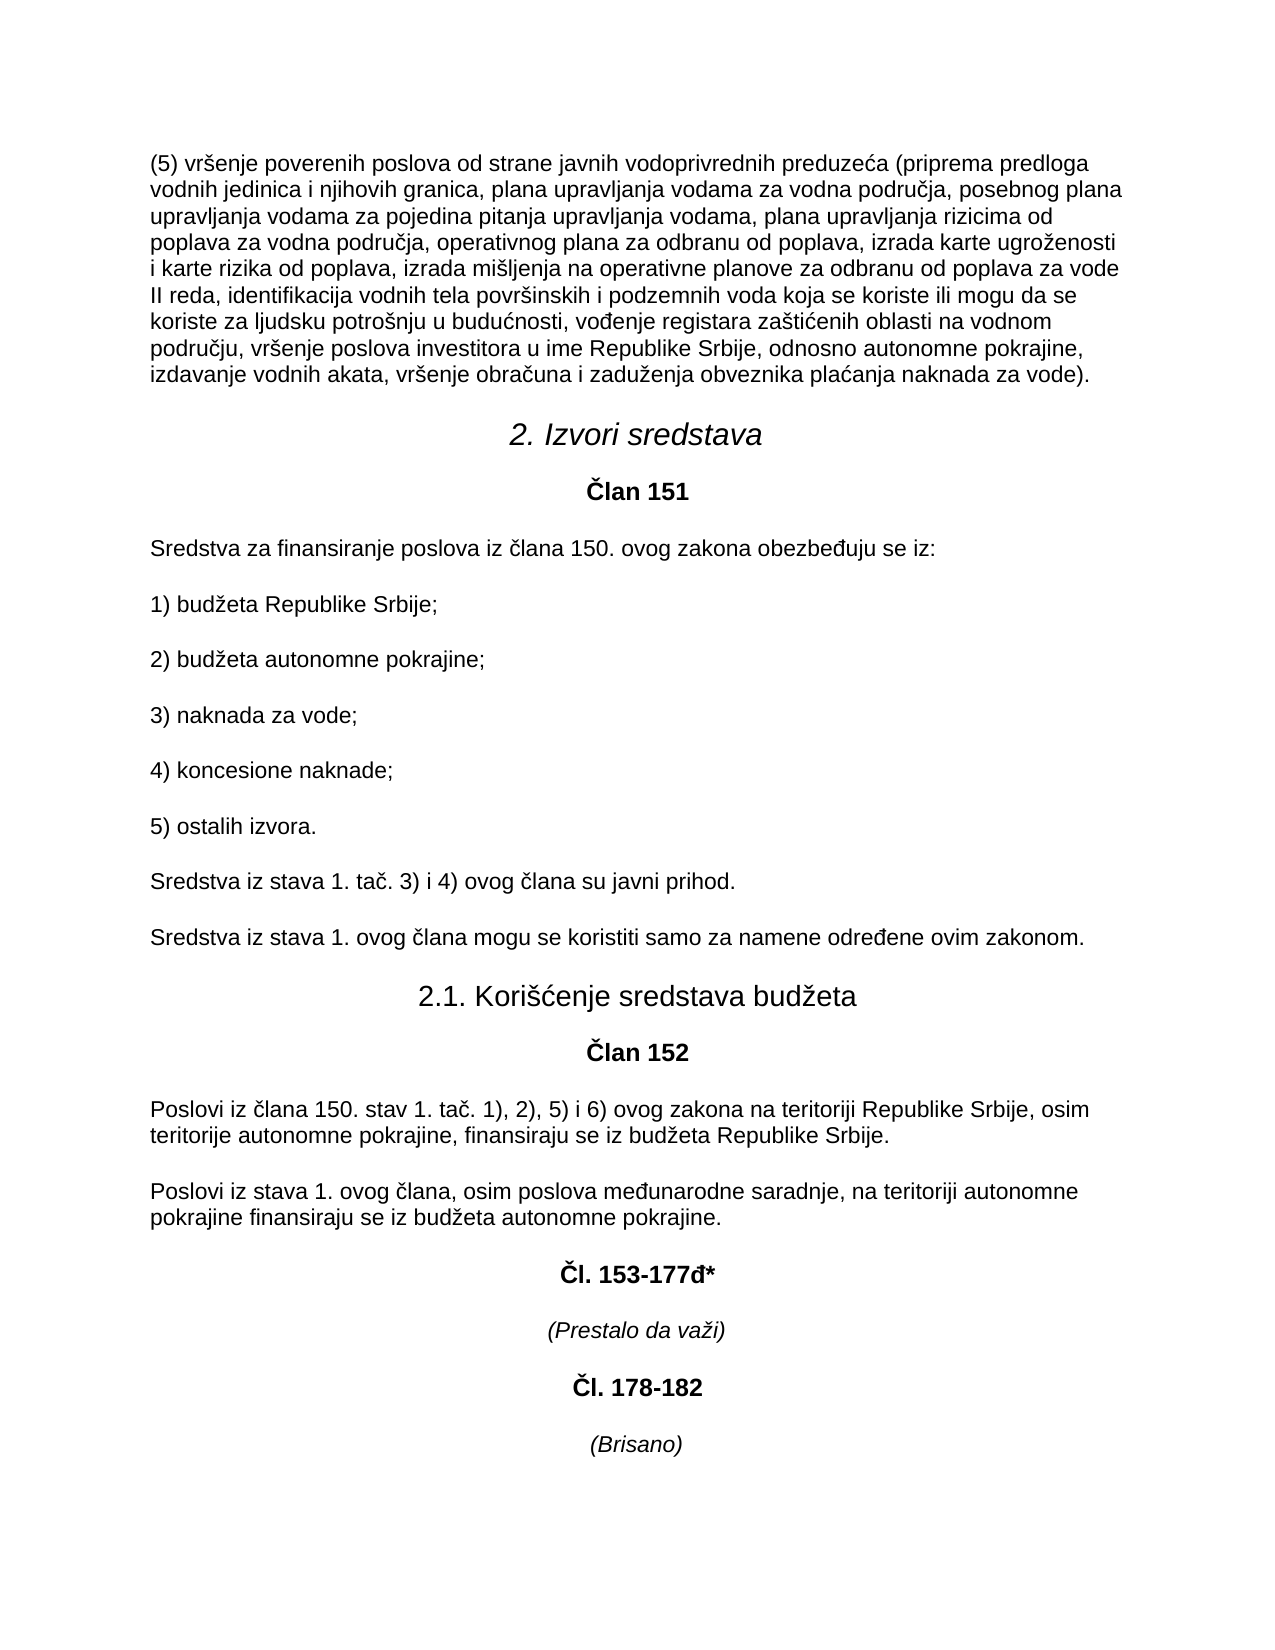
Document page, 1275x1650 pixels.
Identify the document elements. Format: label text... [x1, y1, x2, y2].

text 5) ostalih izvora. [150, 813, 1125, 839]
text 2. Izvori sredstava [150, 416, 1125, 452]
text (Brisano) [150, 1431, 1125, 1457]
text Sredstva za finansiranje poslova iz člana 150. ovog zakona obezbeđuju se iz: [150, 535, 1125, 562]
text Član 152 [150, 1038, 1125, 1067]
text 1) budžeta Republike Srbije; [150, 591, 1125, 617]
text 2.1. Korišćenje sredstava budžeta [150, 979, 1125, 1013]
text Čl. 178-182 [150, 1373, 1125, 1402]
text Sredstva iz stava 1. ovog člana mogu se koristiti samo za namene određene ovim zakonom. [150, 924, 1125, 950]
text 2) budžeta autonomne pokrajine; [150, 646, 1125, 673]
text (5) vršenje poverenih poslova od strane javnih vodoprivrednih preduzeća (priprema predloga vodnih jedinica i njihovih granica, plana upravljanja vodama za vodna područja, posebnog plana upravljanja vodama za pojedina pitanja upravljanja vodama, plana upravljanja rizicima od poplava za vodna područja, operativnog plana za odbranu od poplava, izrada karte ugroženosti i karte rizika od poplava, izrada mišljenja na operativne planove za odbranu od poplava za vode II reda, identifikacija vodnih tela površinskih i podzemnih voda koja se koriste ili mogu da se koriste za ljudsku potrošnju u budućnosti, vođenje registara zaštićenih oblasti na vodnom području, vršenje poslova investitora u ime Republike Srbije, odnosno autonomne pokrajine, izdavanje vodnih akata, vršenje obračuna i zaduženja obveznika plaćanja naknada za vode). [150, 150, 1125, 387]
text (Prestalo da važi) [150, 1317, 1125, 1344]
text Poslovi iz člana 150. stav 1. tač. 1), 2), 5) i 6) ovog zakona na teritoriji Republike Srbije, osim teritorije autonomne pokrajine, finansiraju se iz budžeta Republike Srbije. [150, 1096, 1125, 1148]
text Član 151 [150, 477, 1125, 506]
text Poslovi iz stava 1. ovog člana, osim poslova međunarodne saradnje, na teritoriji autonomne pokrajine finansiraju se iz budžeta autonomne pokrajine. [150, 1178, 1125, 1230]
text Sredstva iz stava 1. tač. 3) i 4) ovog člana su javni prihod. [150, 868, 1125, 895]
text 3) naknada za vode; [150, 702, 1125, 728]
text 4) koncesione naknade; [150, 757, 1125, 784]
text Čl. 153-177đ* [150, 1259, 1125, 1288]
